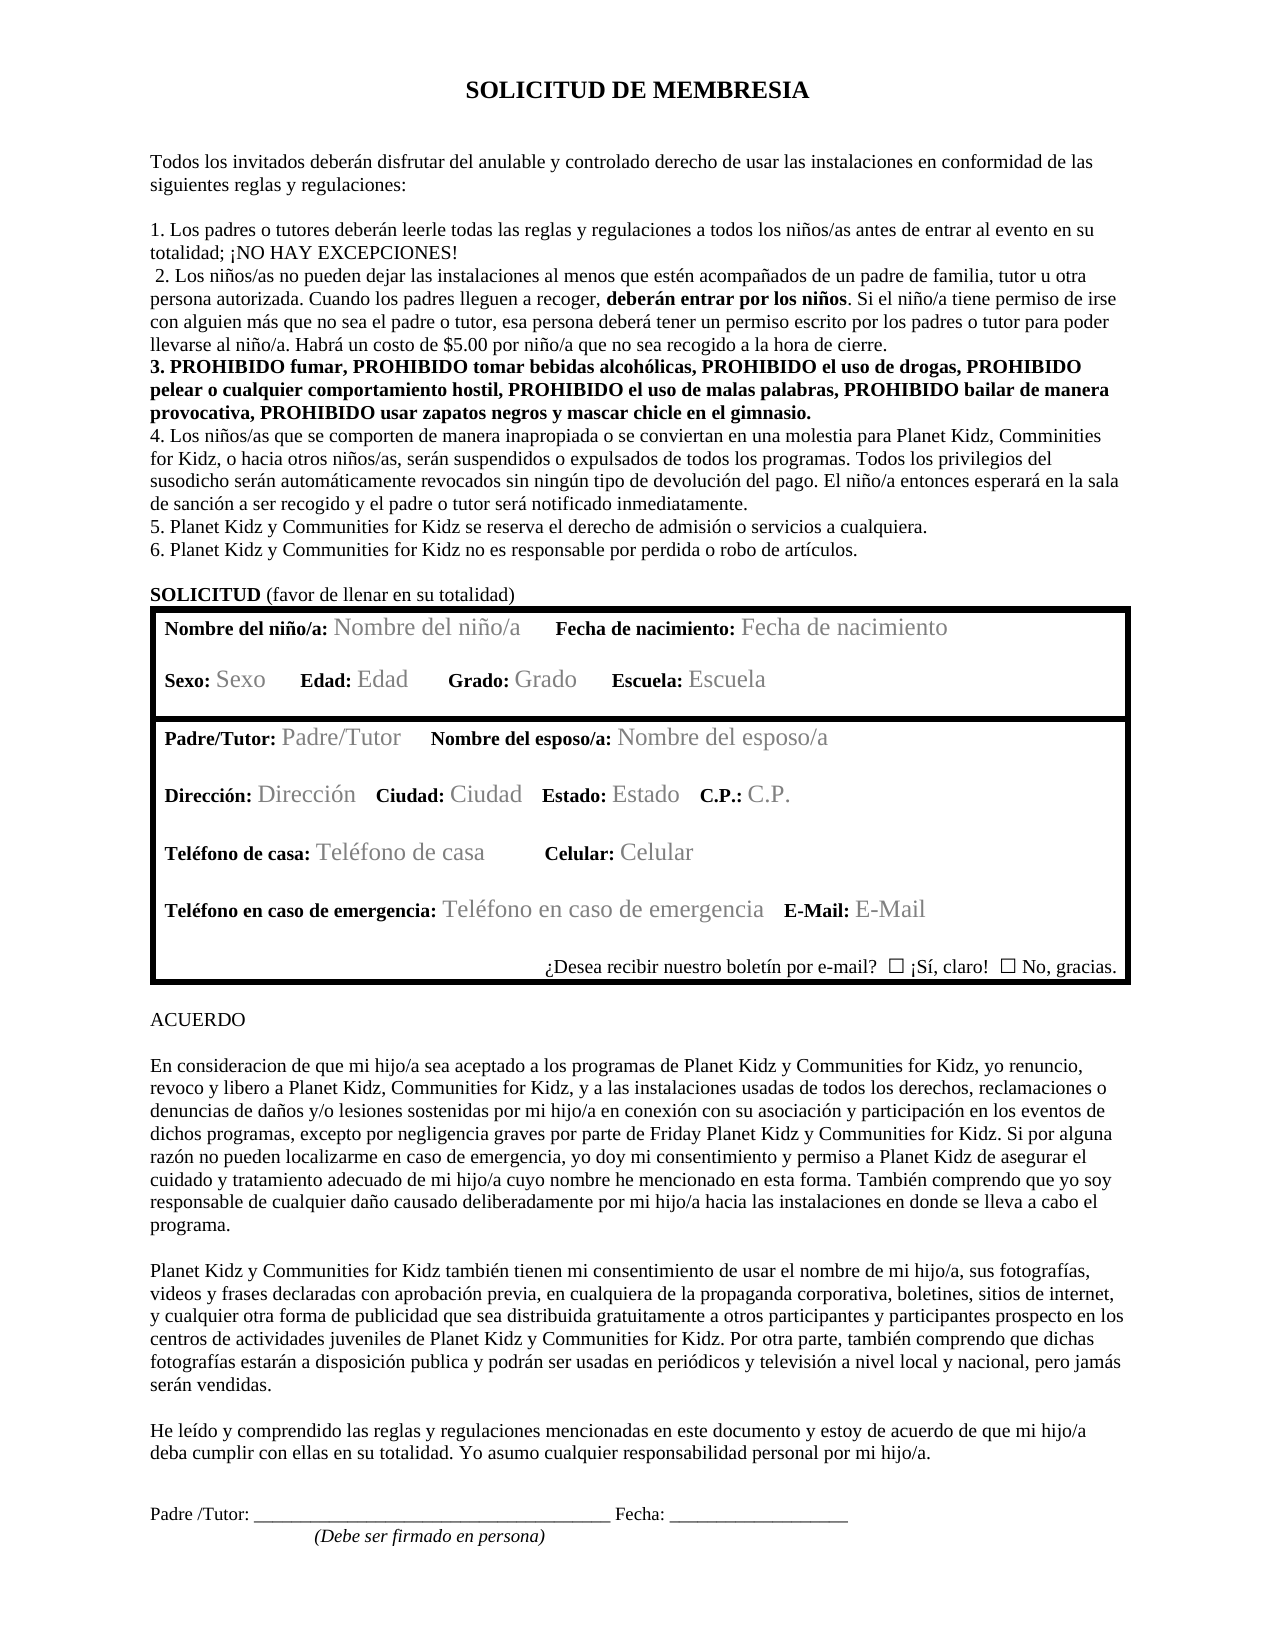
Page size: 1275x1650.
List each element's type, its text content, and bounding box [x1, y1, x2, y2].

table_header Nombre del niño/a: Fecha de nacimiento: Sexo: Edad: Grado: Escuela: [156, 613, 1125, 716]
text 1. Los padres o tutores deberán leerle todas las reglas y regulaciones a todos los niños/as antes de entrar al evento en su totalidad; ¡NO HAY EXCEPCIONES! [150, 218, 1125, 264]
text 6. Planet Kidz y Communities for Kidz no es responsable por perdida o robo de artículos. [150, 538, 1125, 561]
text 3. PROHIBIDO fumar, PROHIBIDO tomar bebidas alcohólicas, PROHIBIDO el uso de drogas, PROHIBIDO pelear o cualquier comportamiento hostil, PROHIBIDO el uso de malas palabras, PROHIBIDO bailar de manera provocativa, PROHIBIDO usar zapatos negros y mascar chicle en el gimnasio. [150, 355, 1125, 424]
text Planet Kidz y Communities for Kidz también tienen mi consentimiento de usar el nombre de mi hijo/a, sus fotografías, videos y frases declaradas con aprobación previa, en cualquiera de la propaganda corporativa, boletines, sitios de internet, y cualquier otra forma de publicidad que sea distribuida gratuitamente a otros participantes y participantes prospecto en los centros de actividades juveniles de Planet Kidz y Communities for Kidz. Por otra parte, también comprendo que dichas fotografías estarán a disposición publica y podrán ser usadas en periódicos y televisión a nivel local y nacional, pero jamás serán vendidas. [150, 1259, 1125, 1396]
text 4. Los niños/as que se comporten de manera inapropiada o se conviertan en una molestia para Planet Kidz, Comminities for Kidz, o hacia otros niños/as, serán suspendidos o expulsados de todos los programas. Todos los privilegios del susodicho serán automáticamente revocados sin ningún tipo de devolución del pago. El niño/a entonces esperará en la sala de sanción a ser recogido y el padre o tutor será notificado inmediatamente. [150, 424, 1125, 515]
table_cell Padre/Tutor: Nombre del esposo/a: Dirección: Ciudad: Estado: C.P.: Teléfono de casa: Celular: Teléfono en caso de emergencia: E-Mail: ¿Desea recibir nuestro boletín por e-mail? ¡Sí, claro! No, gracias. [156, 722, 1125, 979]
text SOLICITUD (favor de llenar en su totalidad) [150, 583, 1125, 606]
text ACUERDO [150, 1008, 1125, 1031]
text Todos los invitados deberán disfrutar del anulable y controlado derecho de usar las instalaciones en conformidad de las siguientes reglas y regulaciones: [150, 150, 1125, 196]
text 5. Planet Kidz y Communities for Kidz se reserva el derecho de admisión o servicios a cualquiera. [150, 515, 1125, 538]
text En consideracion de que mi hijo/a sea aceptado a los programas de Planet Kidz y Communities for Kidz, yo renuncio, revoco y libero a Planet Kidz, Communities for Kidz, y a las instalaciones usadas de todos los derechos, reclamaciones o denuncias de daños y/o lesiones sostenidas por mi hijo/a en conexión con su asociación y participación en los eventos de dichos programas, excepto por negligencia graves por parte de Friday Planet Kidz y Communities for Kidz. Si por alguna razón no pueden localizarme en caso de emergencia, yo doy mi consentimiento y permiso a Planet Kidz de asegurar el cuidado y tratamiento adecuado de mi hijo/a cuyo nombre he mencionado en esta forma. También comprendo que yo soy responsable de cualquier daño causado deliberadamente por mi hijo/a hacia las instalaciones en donde se lleva a cabo el programa. [150, 1053, 1125, 1236]
text 2. Los niños/as no pueden dejar las instalaciones al menos que estén acompañados de un padre de familia, tutor u otra persona autorizada. Cuando los padres lleguen a recoger, deberán entrar por los niños. Si el niño/a tiene permiso de irse con alguien más que no sea el padre o tutor, esa persona deberá tener un permiso escrito por los padres o tutor para poder llevarse al niño/a. Habrá un costo de $5.00 por niño/a que no sea recogido a la hora de cierre. [150, 264, 1125, 355]
text He leído y comprendido las reglas y regulaciones mencionadas en este documento y estoy de acuerdo de que mi hijo/a deba cumplir con ellas en su totalidad. Yo asumo cualquier responsabilidad personal por mi hijo/a. [150, 1418, 1125, 1493]
